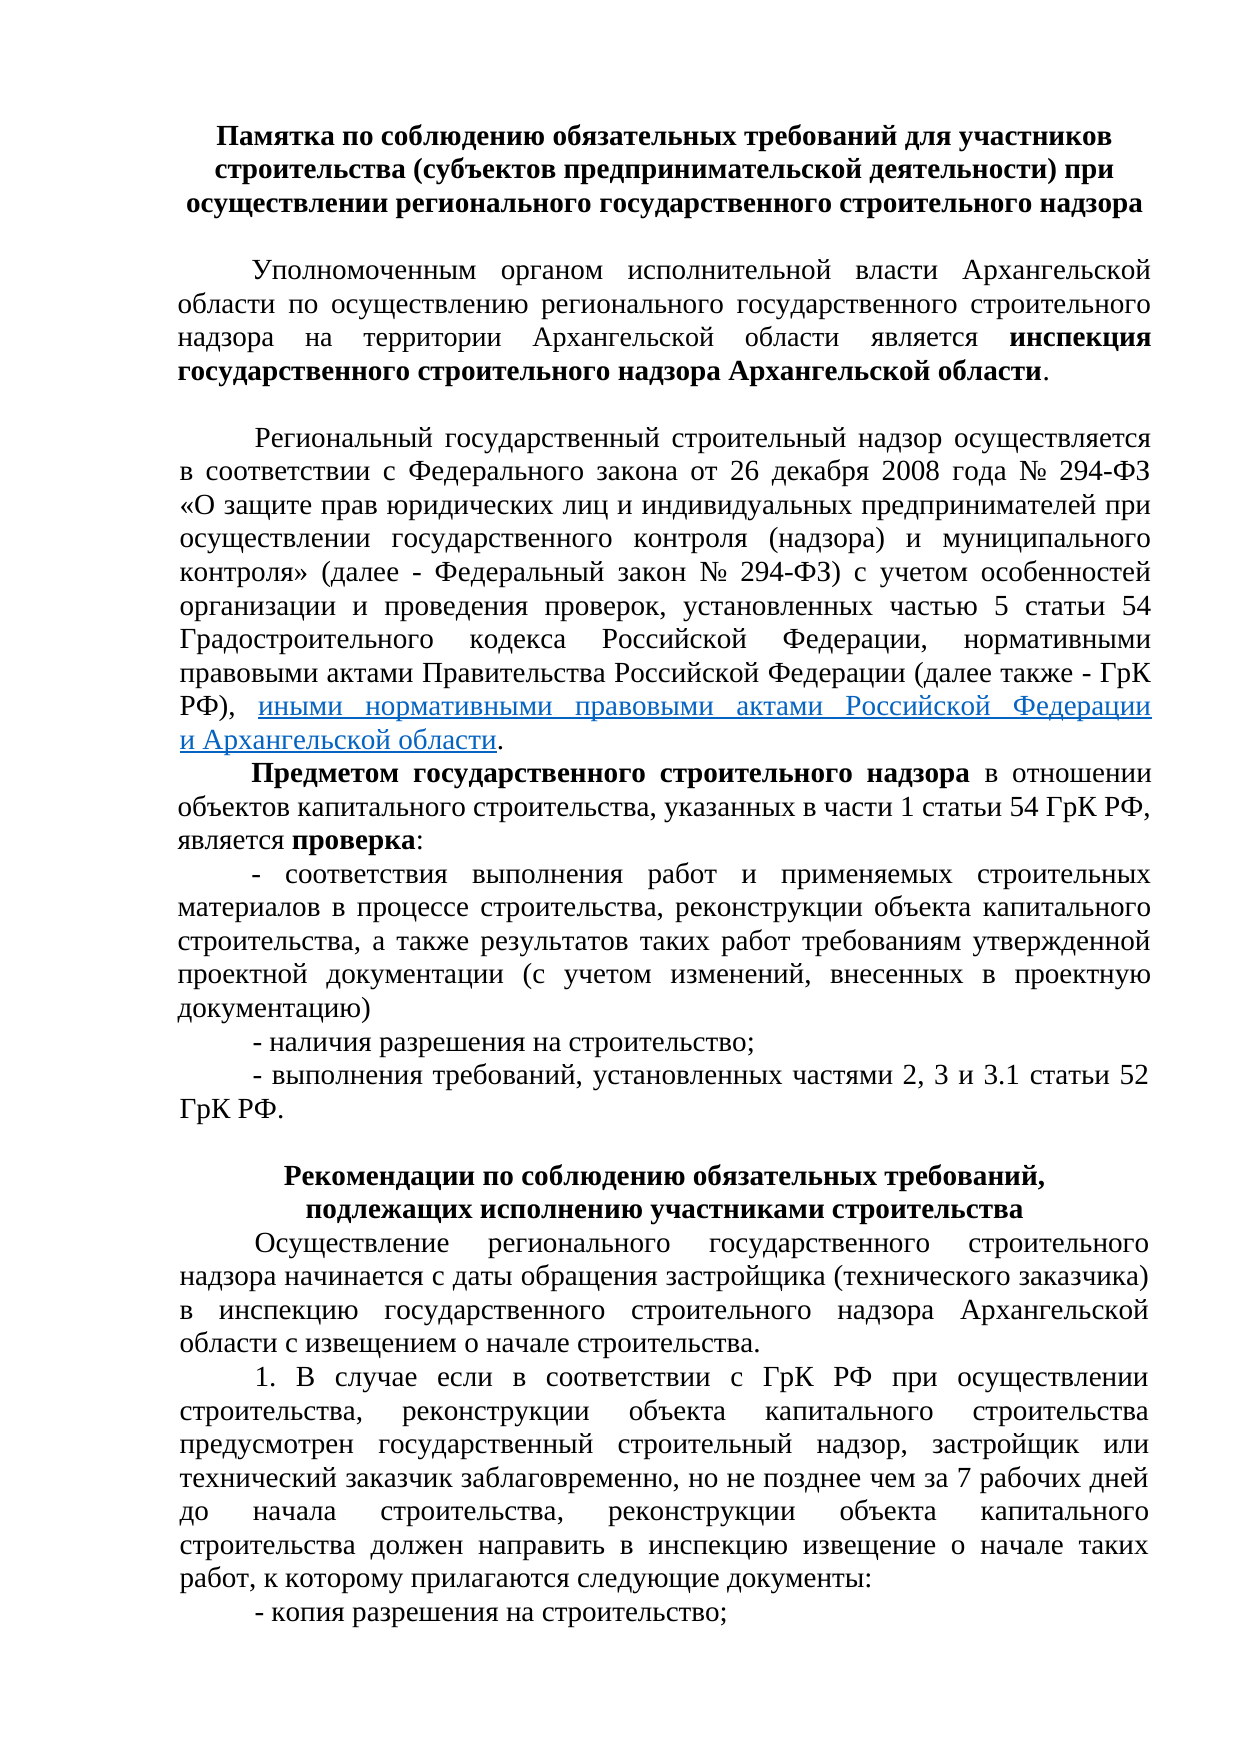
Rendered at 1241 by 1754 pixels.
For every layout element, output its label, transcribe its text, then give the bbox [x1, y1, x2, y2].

text - наличия разрешения на строительство; [179, 1024, 1149, 1057]
text Рекомендации по соблюдению обязательных требований, подлежащих исполнению участниками строительства [200, 1158, 1129, 1225]
text - выполнения требований, установленных частями 2, 3 и 3.1 статьи 52 ГрК РФ. [179, 1057, 1149, 1124]
text Памятка по соблюдению обязательных требований для участников строительства (субъектов предпринимательской деятельности) при осуществлении регионального государственного строительного надзора [177, 118, 1152, 219]
text - копия разрешения на строительство; [179, 1594, 1149, 1627]
text 1. В случае если в соответствии с ГрК РФ при осуществлении строительства, реконструкции объекта капитального строительства предусмотрен государственный строительный надзор, застройщик или технический заказчик заблаговременно, но не позднее чем за 7 рабочих дней до начала строительства, реконструкции объекта капитального строительства должен направить в инспекцию извещение о начале таких работ, к которому прилагаются следующие документы: [179, 1359, 1149, 1594]
text Осуществление регионального государственного строительного надзора начинается с даты обращения застройщика (технического заказчика) в инспекцию государственного строительного надзора Архангельской области с извещением о начале строительства. [179, 1225, 1149, 1359]
text Уполномоченным органом исполнительной власти Архангельской области по осуществлению регионального государственного строительного надзора на территории Архангельской области является инспекция государственного строительного надзора Архангельской области. [177, 252, 1152, 386]
text - соответствия выполнения работ и применяемых строительных материалов в процессе строительства, реконструкции объекта капитального строительства, а также результатов таких работ требованиям утвержденной проектной документации (с учетом изменений, внесенных в проектную документацию) [177, 856, 1152, 1024]
text Региональный государственный строительный надзор осуществляется в соответствии с Федерального закона от 26 декабря 2008 года № 294-ФЗ «О защите прав юридических лиц и индивидуальных предпринимателей при осуществлении государственного контроля (надзора) и муниципального контроля» (далее - Федеральный закон № 294-ФЗ) с учетом особенностей организации и проведения проверок, установленных частью 5 статьи 54 Градостроительного кодекса Российской Федерации, нормативными правовыми актами Правительства Российской Федерации (далее также - ГрК РФ), иными нормативными правовыми актами Российской Федерации и Архангельской области. [179, 420, 1152, 755]
text Предметом государственного строительного надзора в отношении объектов капитального строительства, указанных в части 1 статьи 54 ГрК РФ, является проверка: [177, 755, 1152, 856]
